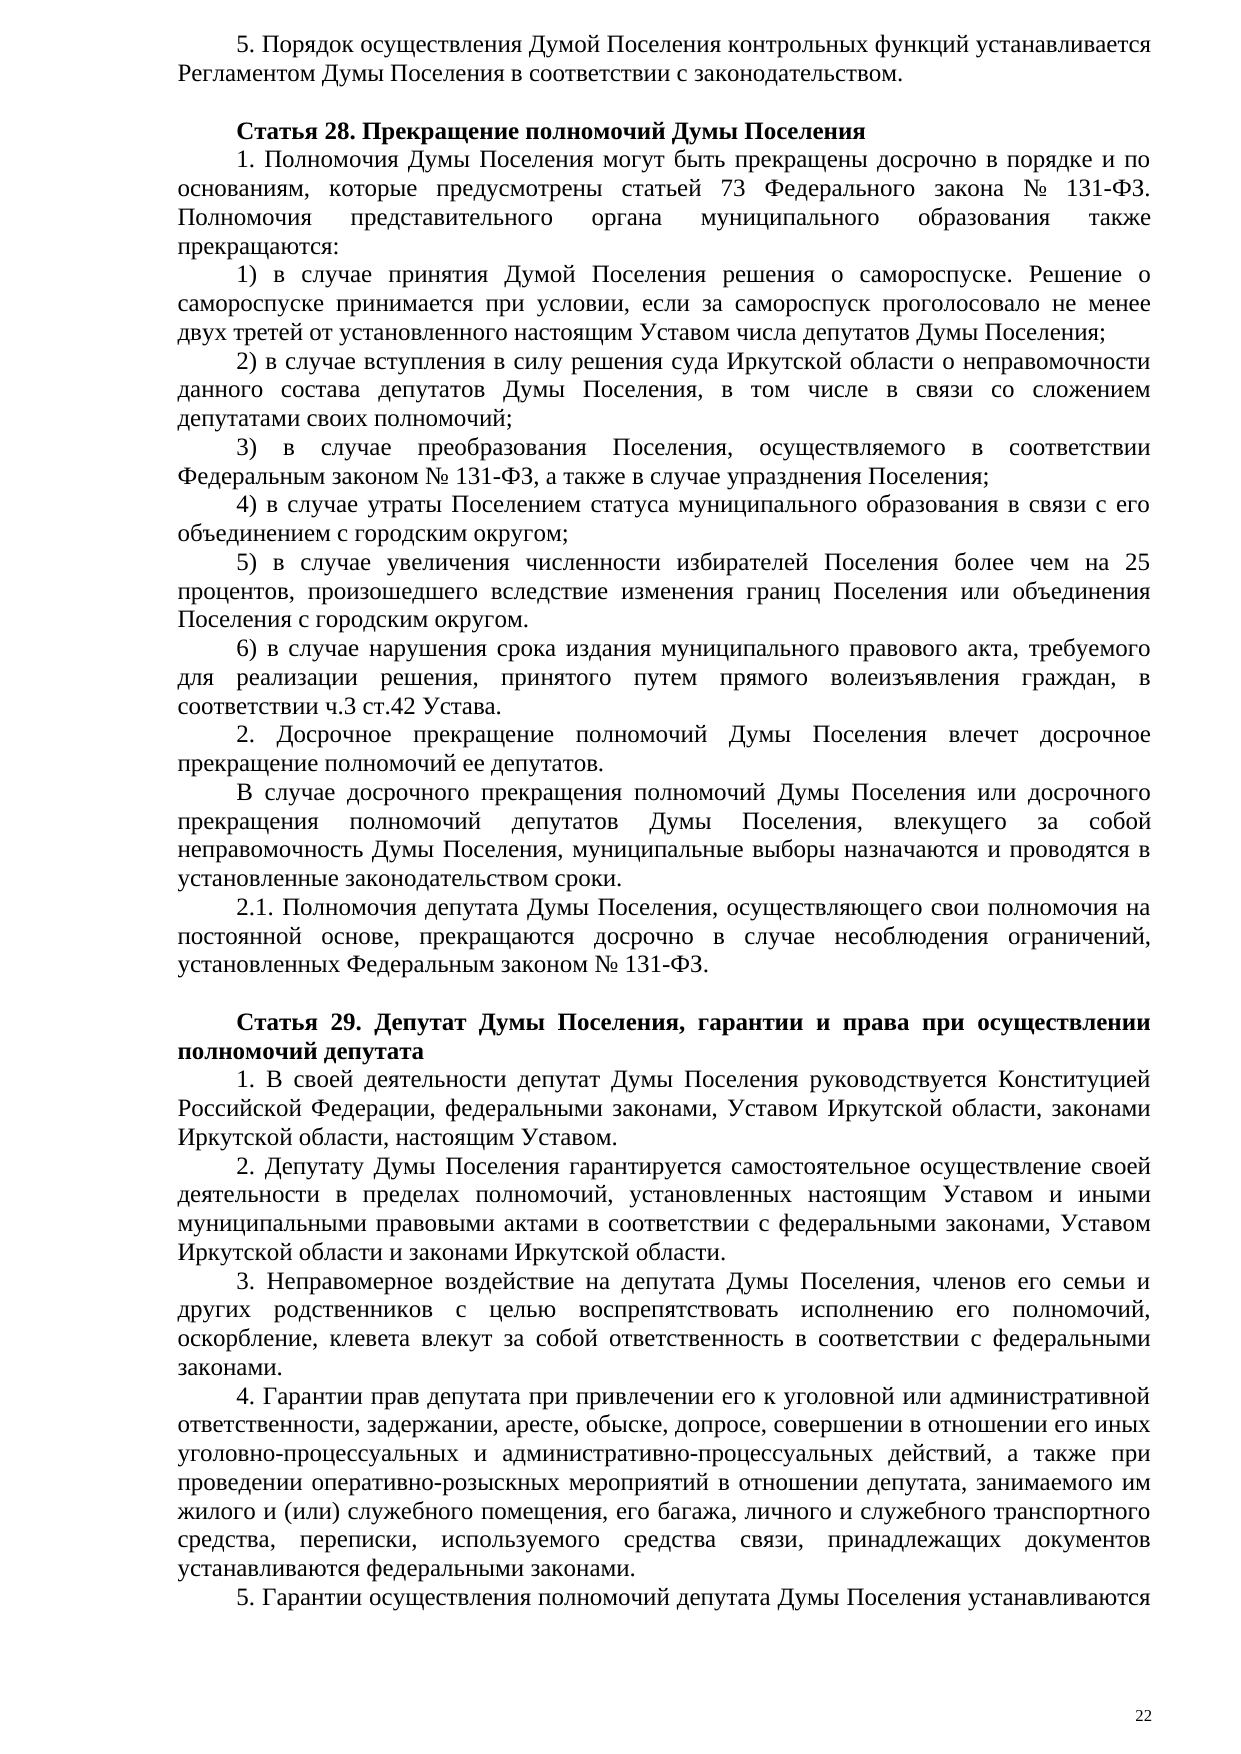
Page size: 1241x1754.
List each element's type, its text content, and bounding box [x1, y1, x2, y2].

text 1. В своей деятельности депутат Думы Поселения руководствуется Конституцией Российской Федерации, федеральными законами, Уставом Иркутской области, законами Иркутской области, настоящим Уставом. [177, 1064, 1152, 1151]
text 5. Порядок осуществления Думой Поселения контрольных функций устанавливается Регламентом Думы Поселения в соответствии с законодательством. [177, 29, 1152, 87]
text 2. Депутату Думы Поселения гарантируется самостоятельное осуществление своей деятельности в пределах полномочий, установленных настоящим Уставом и иными муниципальными правовыми актами в соответствии с федеральными законами, Уставом Иркутской области и законами Иркутской области. [177, 1151, 1152, 1266]
text 4) в случае утраты Поселением статуса муниципального образования в связи с его объединением с городским округом; [177, 489, 1152, 547]
text В случае досрочного прекращения полномочий Думы Поселения или досрочного прекращения полномочий депутатов Думы Поселения, влекущего за собой неправомочность Думы Поселения, муниципальные выборы назначаются и проводятся в установленные законодательством сроки. [177, 777, 1152, 892]
text Статья 28. Прекращение полномочий Думы Поселения [177, 116, 1152, 144]
text 2) в случае вступления в силу решения суда Иркутской области о неправомочности данного состава депутатов Думы Поселения, в том числе в связи со сложением депутатами своих полномочий; [177, 346, 1152, 432]
text 5) в случае увеличения численности избирателей Поселения более чем на 25 процентов, произошедшего вследствие изменения границ Поселения или объединения Поселения с городским округом. [177, 547, 1152, 633]
text 1. Полномочия Думы Поселения могут быть прекращены досрочно в порядке и по основаниям, которые предусмотрены статьей 73 Федерального закона № 131-ФЗ. Полномочия представительного органа муниципального образования также прекращаются: [177, 144, 1152, 259]
text 6) в случае нарушения срока издания муниципального правового акта, требуемого для реализации решения, принятого путем прямого волеизъявления граждан, в соответствии ч.3 ст.42 Устава. [177, 633, 1152, 719]
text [177, 1582, 1152, 1611]
text Статья 29. Депутат Думы Поселения, гарантии и права при осуществлении полномочий депутата [177, 1007, 1152, 1064]
text 4. Гарантии прав депутата при привлечении его к уголовной или административной ответственности, задержании, аресте, обыске, допросе, совершении в отношении его иных уголовно-процессуальных и административно-процессуальных действий, а также при проведении оперативно-розыскных мероприятий в отношении депутата, занимаемого им жилого и (или) служебного помещения, его багажа, личного и служебного транспортного средства, переписки, используемого средства связи, принадлежащих документов устанавливаются федеральными законами. [177, 1381, 1152, 1582]
text 3) в случае преобразования Поселения, осуществляемого в соответствии Федеральным законом № 131-ФЗ, а также в случае упразднения Поселения; [177, 432, 1152, 489]
text 2. Досрочное прекращение полномочий Думы Поселения влечет досрочное прекращение полномочий ее депутатов. [177, 719, 1152, 777]
text 1) в случае принятия Думой Поселения решения о самороспуске. Решение о самороспуске принимается при условии, если за самороспуск проголосовало не менее двух третей от установленного настоящим Уставом числа депутатов Думы Поселения; [177, 259, 1152, 346]
text 3. Неправомерное воздействие на депутата Думы Поселения, членов его семьи и других родственников с целью воспрепятствовать исполнению его полномочий, оскорбление, клевета влекут за собой ответственность в соответствии с федеральными законами. [177, 1266, 1152, 1381]
text 2.1. Полномочия депутата Думы Поселения, осуществляющего свои полномочия на постоянной основе, прекращаются досрочно в случае несоблюдения ограничений, установленных Федеральным законом № 131-ФЗ. [177, 892, 1152, 978]
